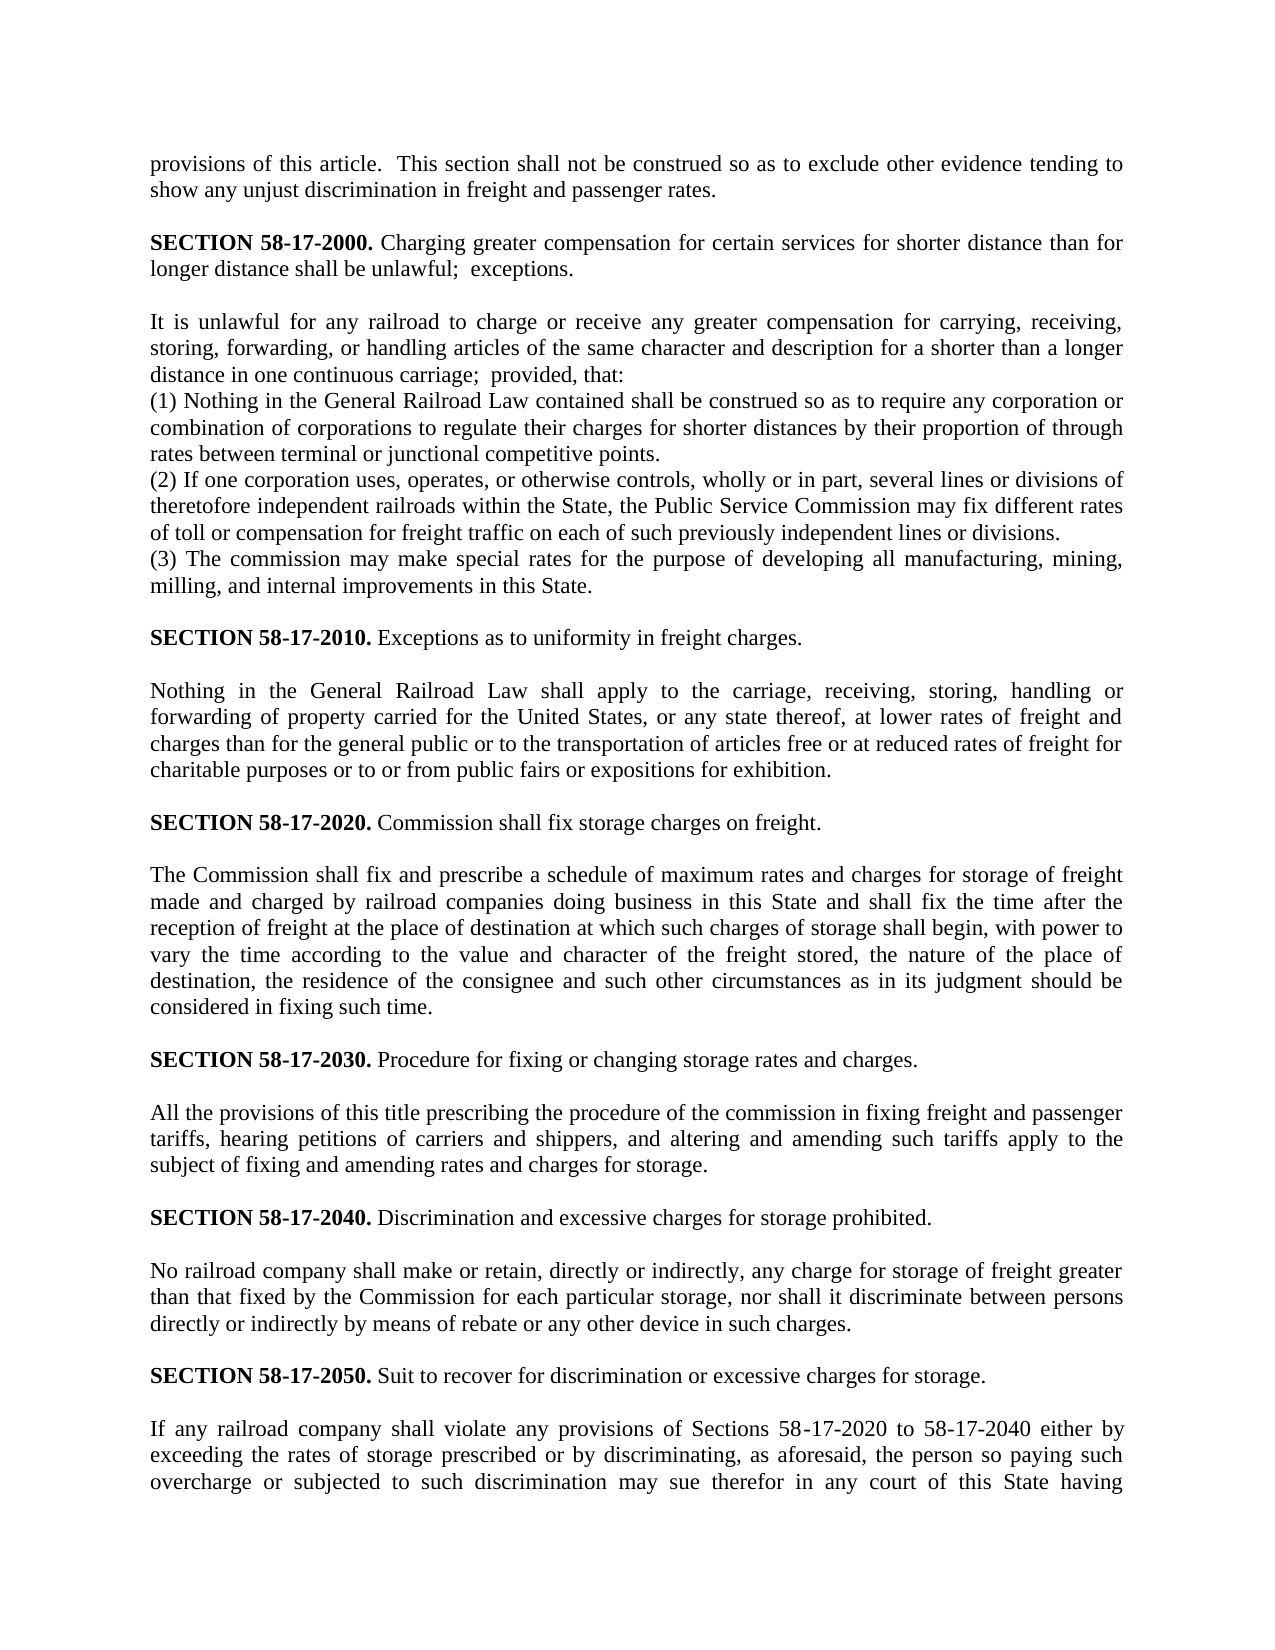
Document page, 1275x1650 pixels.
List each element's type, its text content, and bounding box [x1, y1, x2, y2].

text (1) Nothing in the General Railroad Law contained shall be construed so as to require any corporation or combination of corporations to regulate their charges for shorter distances by their proportion of through rates between terminal or junctional competitive points. [150, 387, 1125, 466]
text SECTION 58-17-2020. Commission shall fix storage charges on freight. [150, 809, 1125, 835]
text All the provisions of this title prescribing the procedure of the commission in fixing freight and passenger tariffs, hearing petitions of carriers and shippers, and altering and amending such tariffs apply to the subject of fixing and amending rates and charges for storage. [150, 1099, 1125, 1178]
text It is unlawful for any railroad to charge or receive any greater compensation for carrying, receiving, storing, forwarding, or handling articles of the same character and description for a shorter than a longer distance in one continuous carriage; provided, that: [150, 308, 1125, 387]
text SECTION 58-17-2030. Procedure for fixing or changing storage rates and charges. [150, 1046, 1125, 1072]
text No railroad company shall make or retain, directly or indirectly, any charge for storage of freight greater than that fixed by the Commission for each particular storage, nor shall it discriminate between persons directly or indirectly by means of rebate or any other device in such charges. [150, 1257, 1125, 1336]
text SECTION 58-17-2040. Discrimination and excessive charges for storage prohibited. [150, 1204, 1125, 1231]
text The Commission shall fix and prescribe a schedule of maximum rates and charges for storage of freight made and charged by railroad companies doing business in this State and shall fix the time after the reception of freight at the place of destination at which such charges of storage shall begin, with power to vary the time according to the value and character of the freight stored, the nature of the place of destination, the residence of the consignee and such other circumstances as in its judgment should be considered in fixing such time. [150, 862, 1125, 1020]
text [150, 150, 1125, 203]
text (3) The commission may make special rates for the purpose of developing all manufacturing, mining, milling, and internal improvements in this State. [150, 545, 1125, 598]
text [150, 1415, 1125, 1494]
text SECTION 58-17-2050. Suit to recover for discrimination or excessive charges for storage. [150, 1362, 1125, 1389]
text SECTION 58-17-2000. Charging greater compensation for certain services for shorter distance than for longer distance shall be unlawful; exceptions. [150, 229, 1125, 282]
text SECTION 58-17-2010. Exceptions as to uniformity in freight charges. [150, 624, 1125, 651]
text Nothing in the General Railroad Law shall apply to the carriage, receiving, storing, handling or forwarding of property carried for the United States, or any state thereof, at lower rates of freight and charges than for the general public or to the transportation of articles free or at reduced rates of freight for charitable purposes or to or from public fairs or expositions for exhibition. [150, 677, 1125, 782]
text (2) If one corporation uses, operates, or otherwise controls, wholly or in part, several lines or divisions of theretofore independent railroads within the State, the Public Service Commission may fix different rates of toll or compensation for freight traffic on each of such previously independent lines or divisions. [150, 466, 1125, 545]
